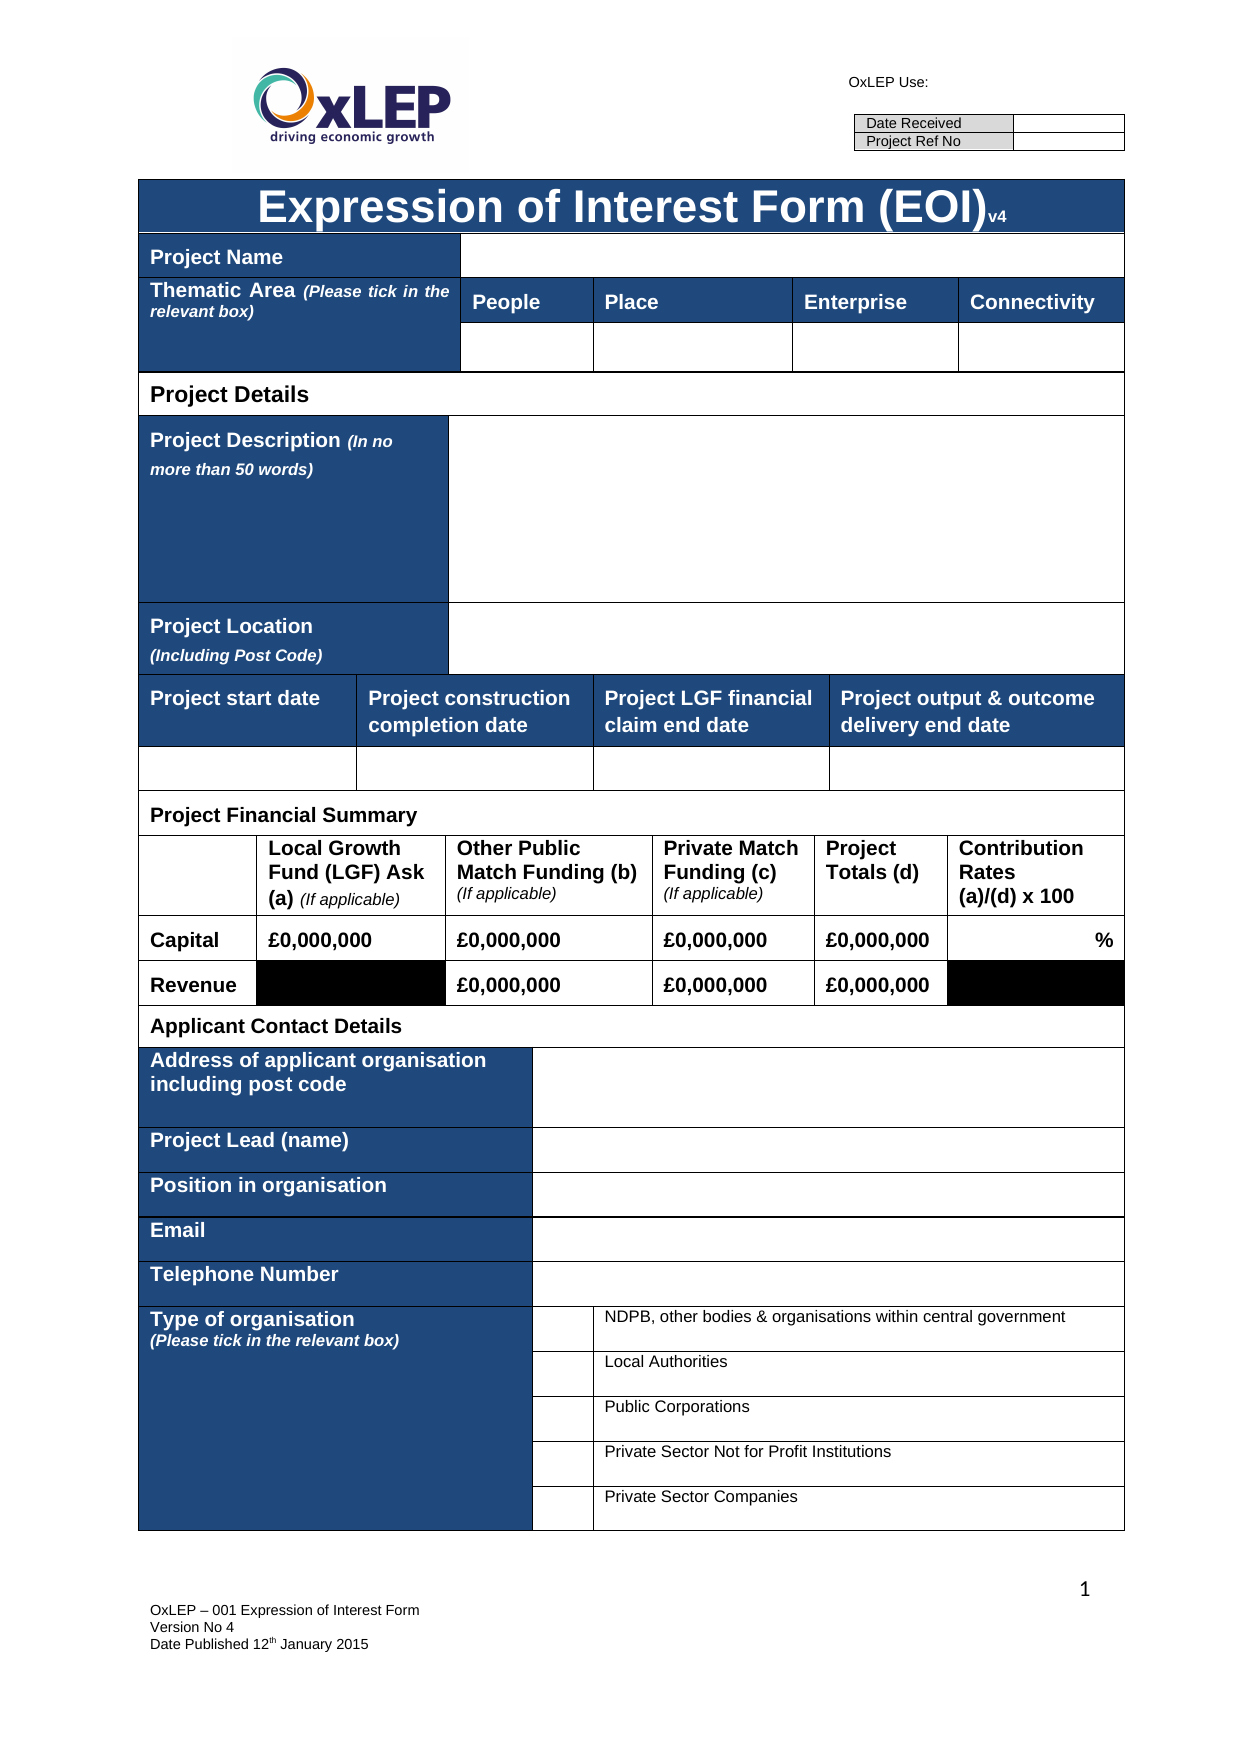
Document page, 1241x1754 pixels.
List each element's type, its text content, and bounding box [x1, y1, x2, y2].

table_cell Email [139, 1218, 532, 1261]
table_cell Connectivity [959, 278, 1124, 322]
table_cell Contribution Rates (a)/(d) x 100 [948, 836, 1124, 915]
table_cell Enterprise [793, 278, 958, 322]
table_cell Local Authorities [594, 1352, 1124, 1396]
table_cell Revenue [139, 961, 256, 1005]
table_cell [139, 747, 356, 790]
table_cell Local Growth Fund (LGF) Ask (a) (If applicable) [257, 836, 445, 915]
table_cell People [461, 278, 593, 322]
table_cell Thematic Area (Please tick in the relevant box) [139, 278, 460, 371]
table_cell [449, 603, 1124, 674]
table_cell £0,000,000 [446, 961, 652, 1005]
table_cell [139, 836, 256, 915]
table_cell [533, 1173, 1124, 1216]
table_cell [257, 961, 445, 1005]
picture [231, 37, 469, 172]
table_cell [533, 1487, 593, 1530]
table_cell [533, 1352, 593, 1396]
table_cell Type of organisation (Please tick in the relevant box) [139, 1307, 532, 1530]
table_cell [594, 323, 792, 371]
table_cell Private Sector Companies [594, 1487, 1124, 1530]
table_header Expression of Interest Form (EOI)v4 [139, 180, 1124, 232]
table_cell Project output & outcome delivery end date [830, 675, 1124, 746]
table_cell Project construction completion date [357, 675, 593, 746]
table_cell [533, 1048, 1124, 1127]
table_cell £0,000,000 [446, 916, 652, 960]
table_cell NDPB, other bodies & organisations within central government [594, 1307, 1124, 1351]
table_cell [533, 1397, 593, 1441]
table_cell [830, 747, 1124, 790]
table_cell Applicant Contact Details [139, 1006, 1124, 1047]
table_cell Project Details [139, 373, 1124, 415]
table_cell Other Public Match Funding (b) (If applicable) [446, 836, 652, 915]
table_cell [461, 323, 593, 371]
table_cell Project start date [139, 675, 356, 746]
table_cell Public Corporations [594, 1397, 1124, 1441]
table_cell [533, 1218, 1124, 1261]
table_cell £0,000,000 [815, 916, 947, 960]
table_cell Project Description (In no more than 50 words) [139, 416, 448, 602]
table_cell Address of applicant organisation including post code [139, 1048, 532, 1127]
table_cell Project Financial Summary [139, 791, 1124, 835]
table_cell £0,000,000 [653, 961, 814, 1005]
table_cell Telephone Number [139, 1262, 532, 1306]
table_cell [449, 416, 1124, 602]
table_cell Project Name [139, 234, 460, 277]
table_cell [959, 323, 1124, 371]
table_cell Private Sector Not for Profit Institutions [594, 1442, 1124, 1486]
table_cell [948, 961, 1124, 1005]
table_cell [533, 1442, 593, 1486]
table_cell Project Location (Including Post Code) [139, 603, 448, 674]
table_cell [533, 1128, 1124, 1172]
table_cell Project Lead (name) [139, 1128, 532, 1172]
table_cell [594, 747, 829, 790]
table_cell [533, 1262, 1124, 1306]
table_cell [793, 323, 958, 371]
table_cell Place [594, 278, 792, 322]
table_cell £0,000,000 [653, 916, 814, 960]
table_cell [533, 1307, 593, 1351]
table_cell Capital [139, 916, 256, 960]
table_cell £0,000,000 [815, 961, 947, 1005]
table_cell Position in organisation [139, 1173, 532, 1216]
table_cell [461, 234, 1124, 277]
table_cell Project LGF financial claim end date [594, 675, 829, 746]
table_cell Private Match Funding (c) (If applicable) [653, 836, 814, 915]
table_cell % [948, 916, 1124, 960]
table_cell £0,000,000 [257, 916, 445, 960]
table_cell [357, 747, 593, 790]
table_cell Project Totals (d) [815, 836, 947, 915]
